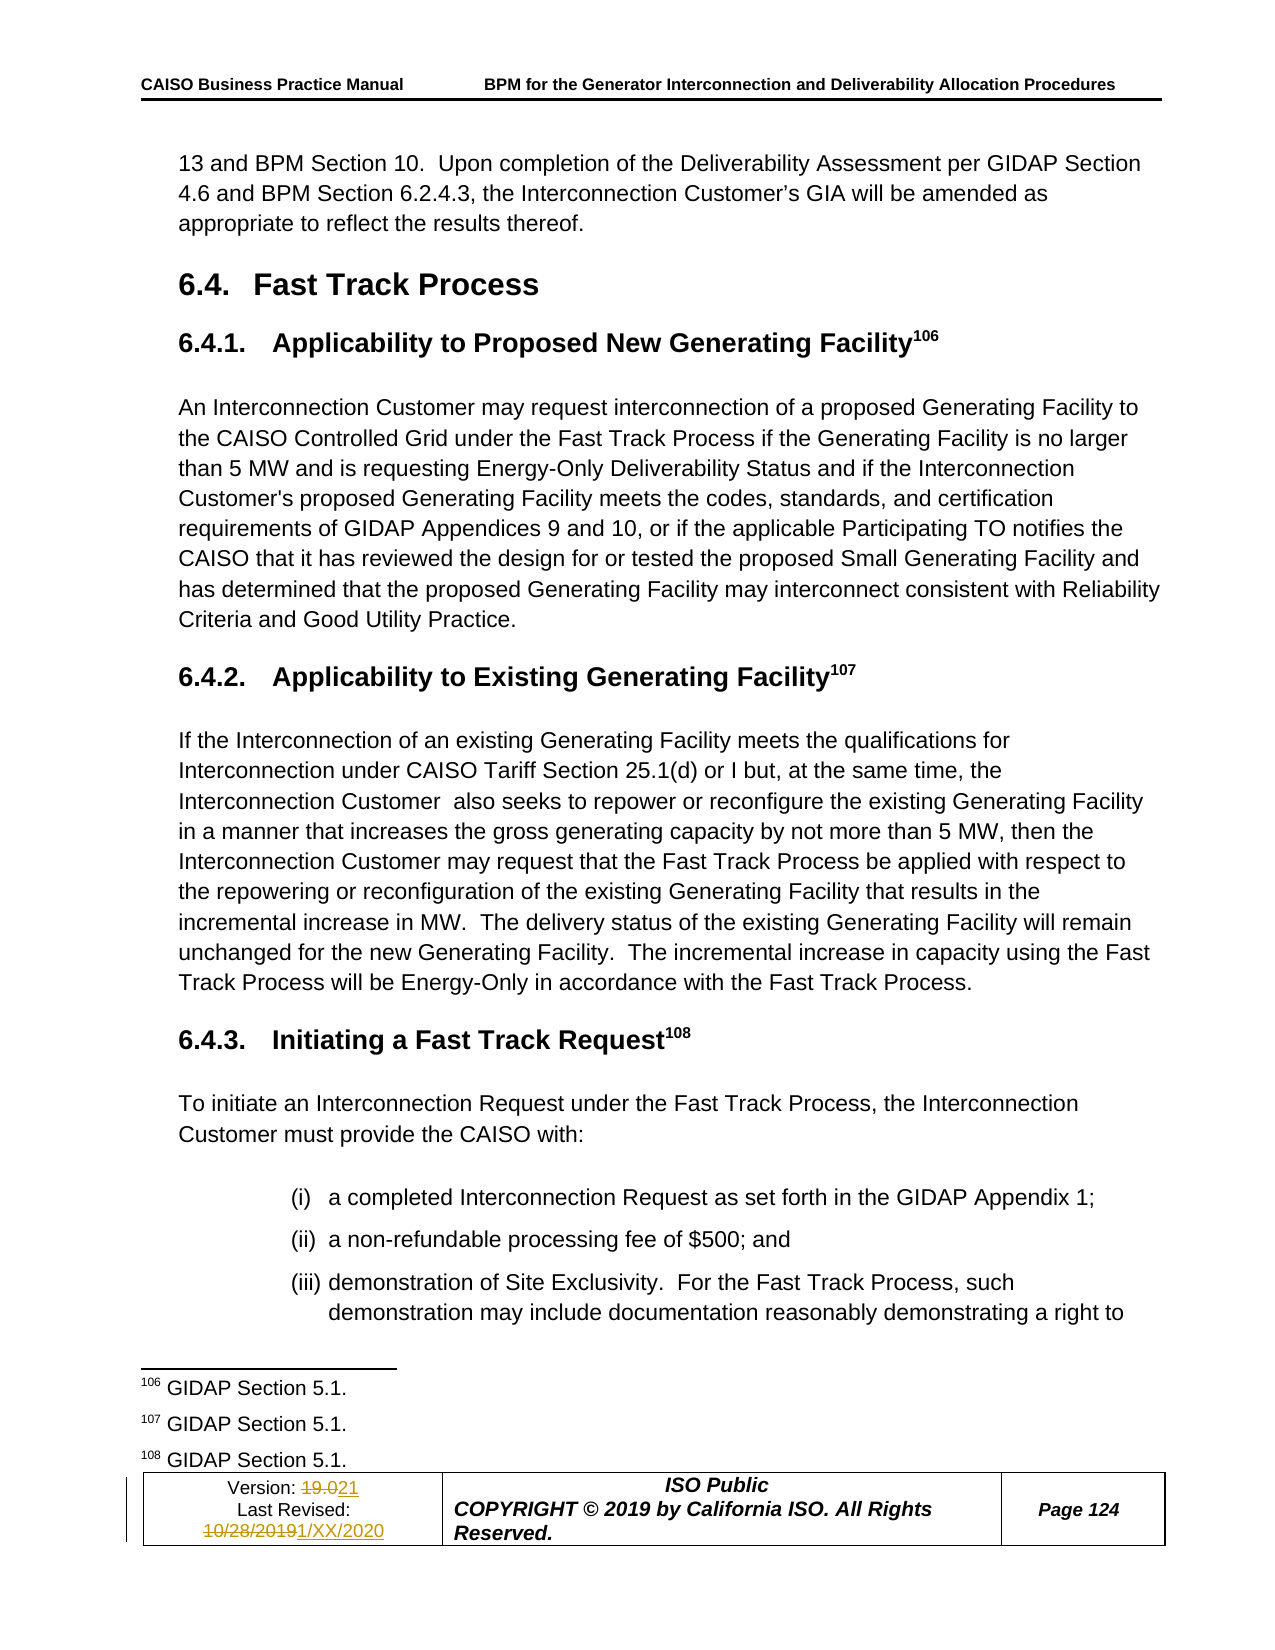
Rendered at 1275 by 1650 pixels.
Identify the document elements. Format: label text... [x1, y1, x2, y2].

subtitle Fast Track Process [178, 266, 1162, 302]
text To initiate an Interconnection Request under the Fast Track Process, the Interconnection Customer must provide the CAISO with: [178, 1090, 1162, 1147]
text An Interconnection Customer may request interconnection of a proposed Generating Facility to the CAISO Controlled Grid under the Fast Track Process if the Generating Facility is no larger than 5 MW and is requesting Energy-Only Deliverability Status and if the Interconnection Customer's proposed Generating Facility meets the codes, standards, and certification requirements of GIDAP Appendices 9 and 10, or if the applicable Participating TO notifies the CAISO that it has reviewed the design for or tested the proposed Small Generating Facility and has determined that the proposed Generating Facility may interconnect consistent with Reliability Criteria and Good Utility Practice. [178, 394, 1162, 632]
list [291, 1269, 1162, 1326]
subtitle Applicability to Proposed New Generating Facility [178, 327, 1162, 358]
text If the Interconnection of an existing Generating Facility meets the qualifications for Interconnection under CAISO Tariff Section 25.1(d) or I but, at the same time, the Interconnection Customer also seeks to repower or reconfigure the existing Generating Facility in a manner that increases the gross generating capacity by not more than 5 MW, then the Interconnection Customer may request that the Fast Track Process be applied with respect to the repowering or reconfiguration of the existing Generating Facility that results in the incremental increase in MW. The delivery status of the existing Generating Facility will remain unchanged for the new Generating Facility. The incremental increase in capacity using the Fast Track Process will be Energy-Only in accordance with the Fast Track Process. [178, 727, 1162, 995]
list a completed Interconnection Request as set forth in the GIDAP Appendix 1; [291, 1184, 1162, 1210]
subtitle Applicability to Existing Generating Facility [178, 661, 1162, 692]
subtitle Initiating a Fast Track Request [178, 1024, 1162, 1055]
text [178, 150, 1162, 237]
list a non-refundable processing fee of $500; and [291, 1226, 1162, 1253]
